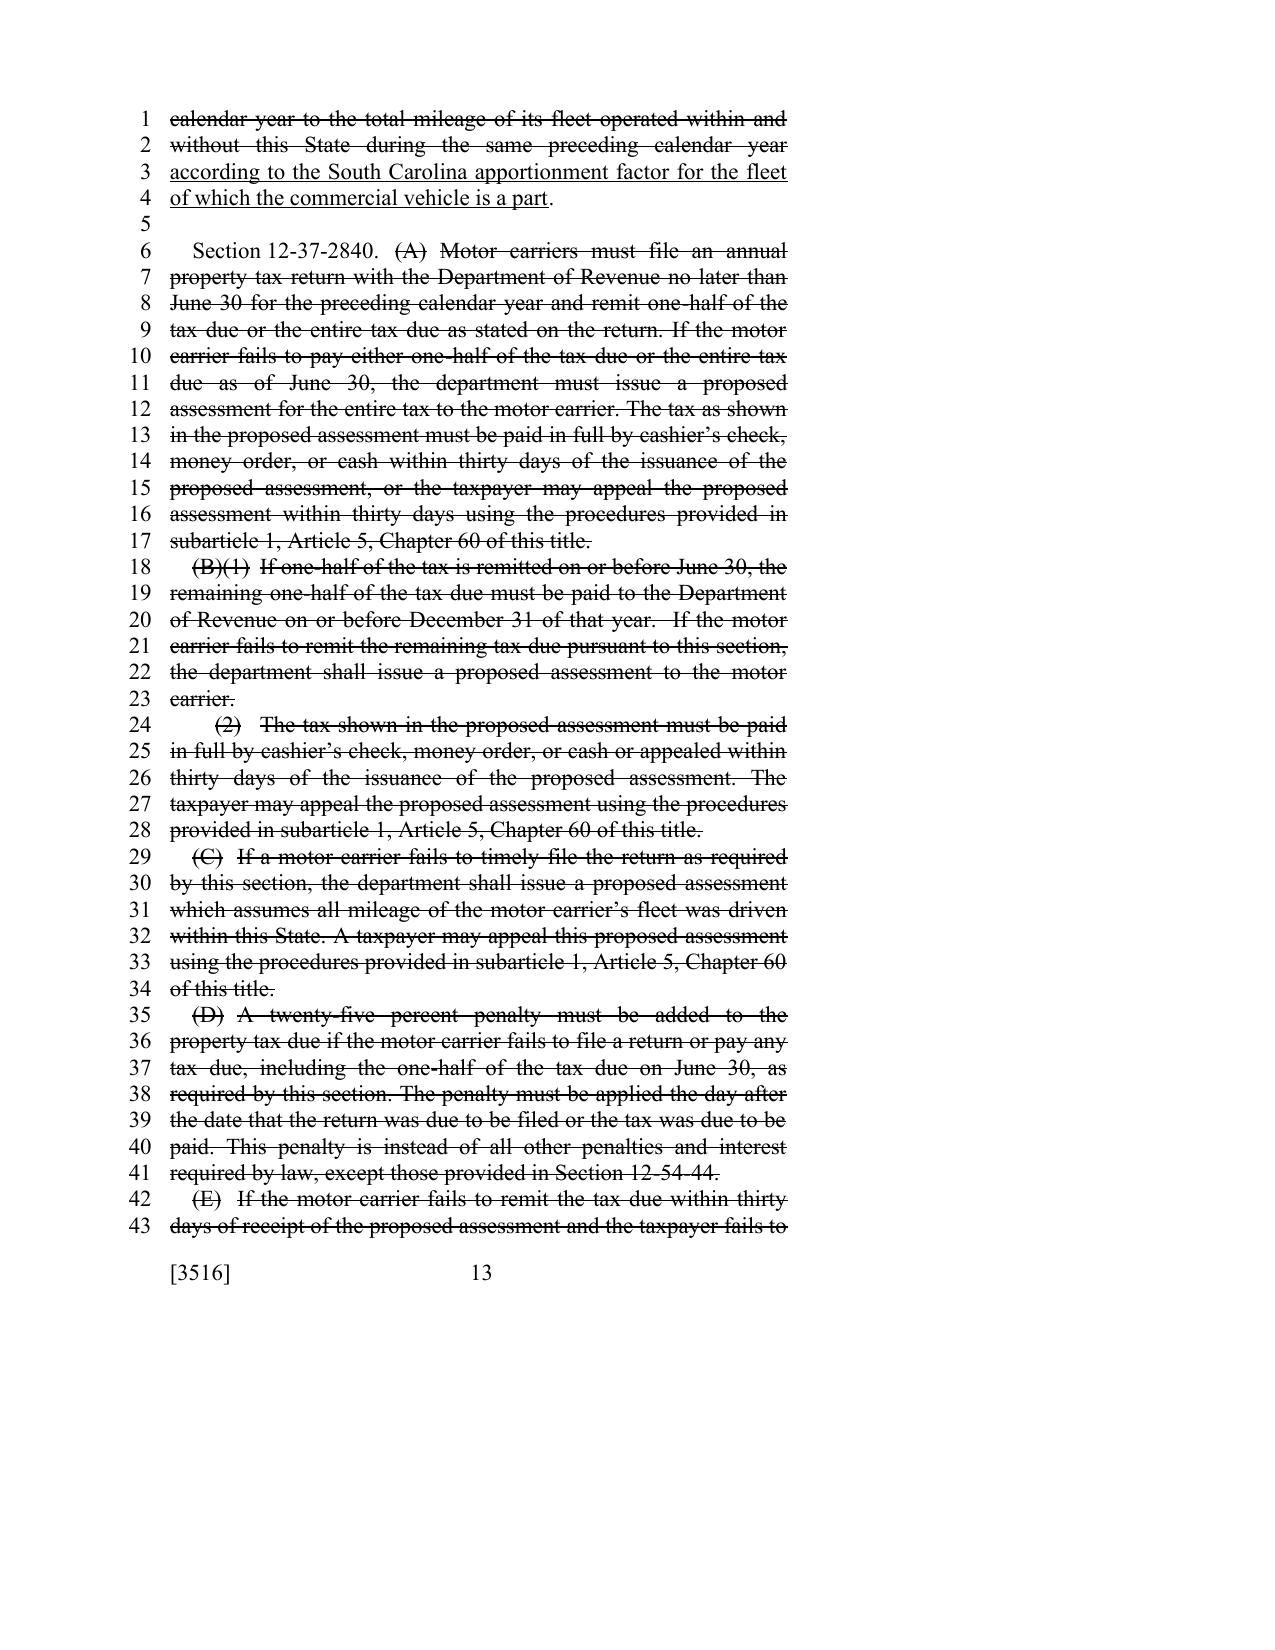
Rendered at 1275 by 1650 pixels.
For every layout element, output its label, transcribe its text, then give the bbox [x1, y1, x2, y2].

text (B)(1) If one-half of the tax is remitted on or before June 30, the remaining one-half of the tax due must be paid to the Department of Revenue on or before December 31 of that year. If the motor carrier fails to remit the remaining tax due pursuant to this section, the department shall issue a proposed assessment to the motor carrier. [169, 553, 787, 594]
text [169, 120, 787, 146]
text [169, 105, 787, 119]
text (2) The tax shown in the proposed assessment must be paid in full by cashier’s check, money order, or cash or appealed within thirty days of the issuance of the proposed assessment. The taxpayer may appeal the proposed assessment using the procedures provided in subarticle 1, Article 5, Chapter 60 of this title. [169, 711, 787, 752]
text (D) A twenty-five percent penalty must be added to the property tax due if the motor carrier fails to file a return or pay any tax due, including the one-half of the tax due on June 30, as required by this section. The penalty must be applied the day after the date that the return was due to be filed or the tax was due to be paid. This penalty is instead of all other penalties and interest required by law, except those provided in Section 12-54-44. [169, 1095, 787, 1147]
text (C) If a motor carrier fails to timely file the return as required by this section, the department shall issue a proposed assessment which assumes all mileage of the motor carrier’s fleet was driven within this State. A taxpayer may appeal this proposed assessment using the procedures provided in subarticle 1, Article 5, Chapter 60 of this title. [169, 964, 787, 1001]
text (B)(1) If one-half of the tax is remitted on or before June 30, the remaining one-half of the tax due must be paid to the Department of Revenue on or before December 31 of that year. If the motor carrier fails to remit the remaining tax due pursuant to this section, the department shall issue a proposed assessment to the motor carrier. [169, 674, 787, 711]
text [169, 1186, 787, 1226]
text (C) If a motor carrier fails to timely file the return as required by this section, the department shall issue a proposed assessment which assumes all mileage of the motor carrier’s fleet was driven within this State. A taxpayer may appeal this proposed assessment using the procedures provided in subarticle 1, Article 5, Chapter 60 of this title. [169, 843, 787, 884]
text (2) The tax shown in the proposed assessment must be paid in full by cashier’s check, money order, or cash or appealed within thirty days of the issuance of the proposed assessment. The taxpayer may appeal the proposed assessment using the procedures provided in subarticle 1, Article 5, Chapter 60 of this title. [169, 806, 787, 843]
